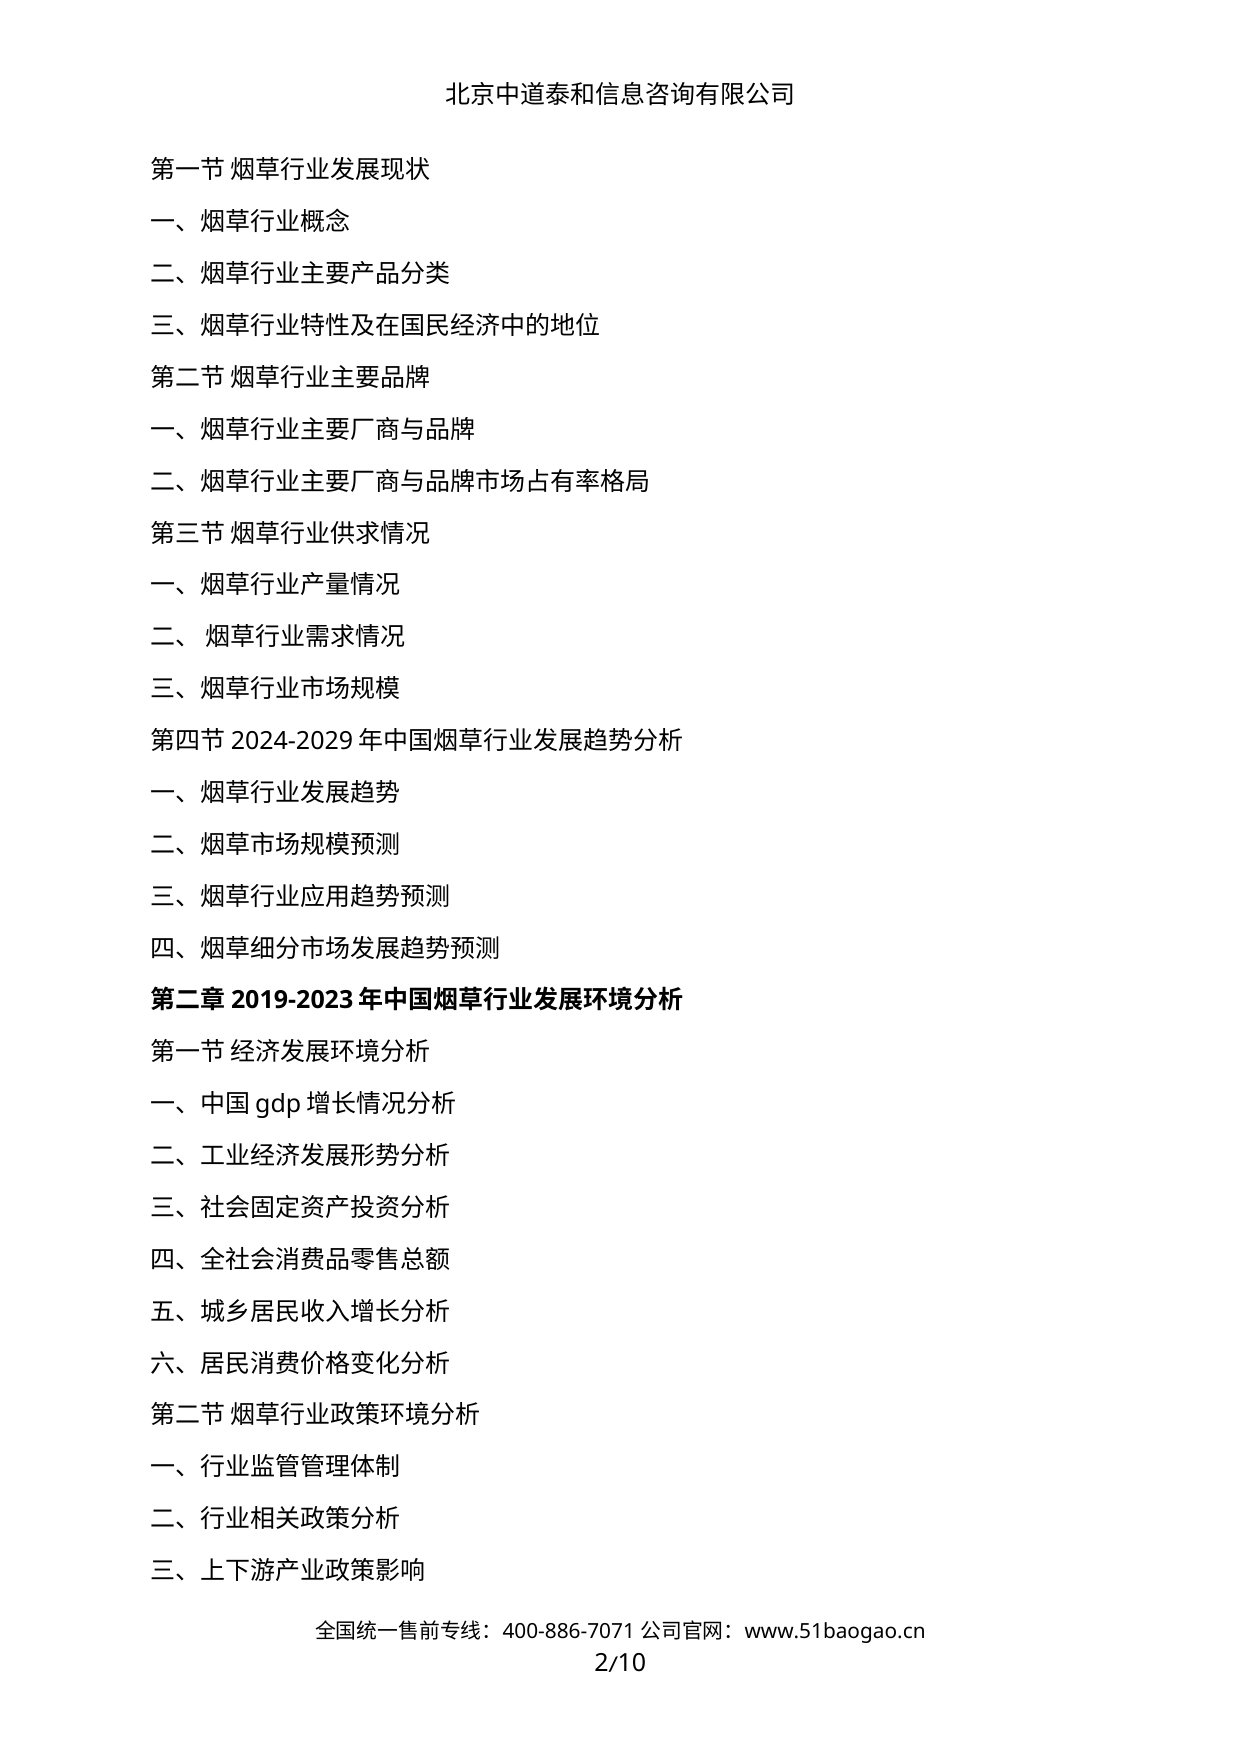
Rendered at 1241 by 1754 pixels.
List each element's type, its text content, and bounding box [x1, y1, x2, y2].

text 一、烟草行业发展趋势 [150, 772, 1090, 809]
text 四、烟草细分市场发展趋势预测 [150, 928, 1090, 964]
text 第一节 经济发展环境分析 [150, 1032, 1090, 1068]
text 三、社会固定资产投资分析 [150, 1187, 1090, 1224]
text 二、烟草行业主要厂商与品牌市场占有率格局 [150, 461, 1090, 497]
text 二、 烟草行业需求情况 [150, 617, 1090, 653]
text 一、行业监管管理体制 [150, 1447, 1090, 1483]
text 二、烟草市场规模预测 [150, 824, 1090, 861]
text 第一节 烟草行业发展现状 [150, 150, 1090, 186]
text 第二章 2019-2023年中国烟草行业发展环境分析 [150, 980, 1090, 1016]
text 三、烟草行业特性及在国民经济中的地位 [150, 306, 1090, 342]
text 四、全社会消费品零售总额 [150, 1239, 1090, 1276]
text 六、居民消费价格变化分析 [150, 1343, 1090, 1379]
text 三、烟草行业应用趋势预测 [150, 876, 1090, 912]
text 第二节 烟草行业政策环境分析 [150, 1395, 1090, 1431]
text 一、烟草行业产量情况 [150, 565, 1090, 601]
text 三、烟草行业市场规模 [150, 669, 1090, 705]
text 一、烟草行业概念 [150, 202, 1090, 238]
text 一、中国gdp增长情况分析 [150, 1084, 1090, 1120]
text 第二节 烟草行业主要品牌 [150, 357, 1090, 394]
text 一、烟草行业主要厂商与品牌 [150, 409, 1090, 446]
text 二、行业相关政策分析 [150, 1499, 1090, 1535]
text 第四节 2024-2029年中国烟草行业发展趋势分析 [150, 721, 1090, 757]
text 三、上下游产业政策影响 [150, 1551, 1090, 1587]
text 五、城乡居民收入增长分析 [150, 1291, 1090, 1327]
text 二、工业经济发展形势分析 [150, 1136, 1090, 1172]
text 二、烟草行业主要产品分类 [150, 254, 1090, 290]
text 第三节 烟草行业供求情况 [150, 513, 1090, 549]
